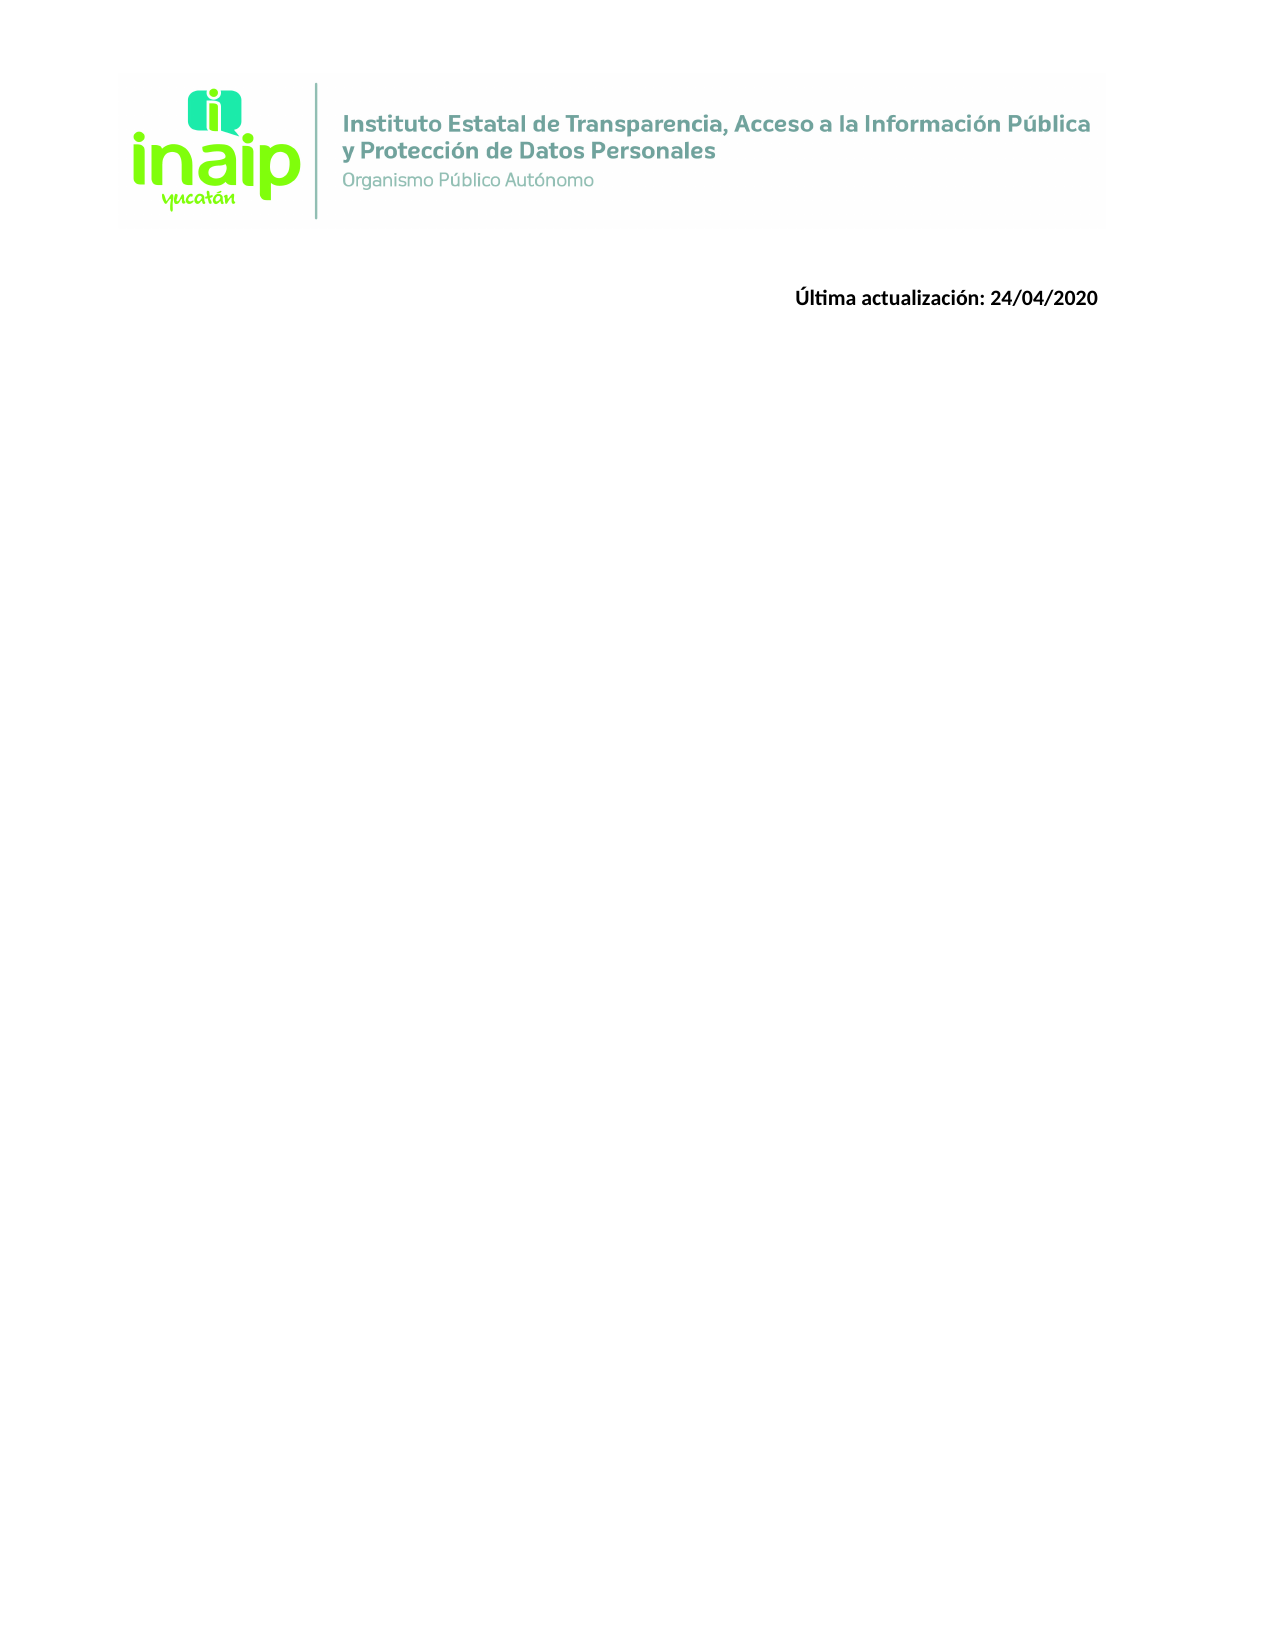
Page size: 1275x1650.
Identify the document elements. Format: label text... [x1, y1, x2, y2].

picture [118, 73, 1106, 229]
text Última actualización: 24/04/2020 [177, 284, 1098, 311]
